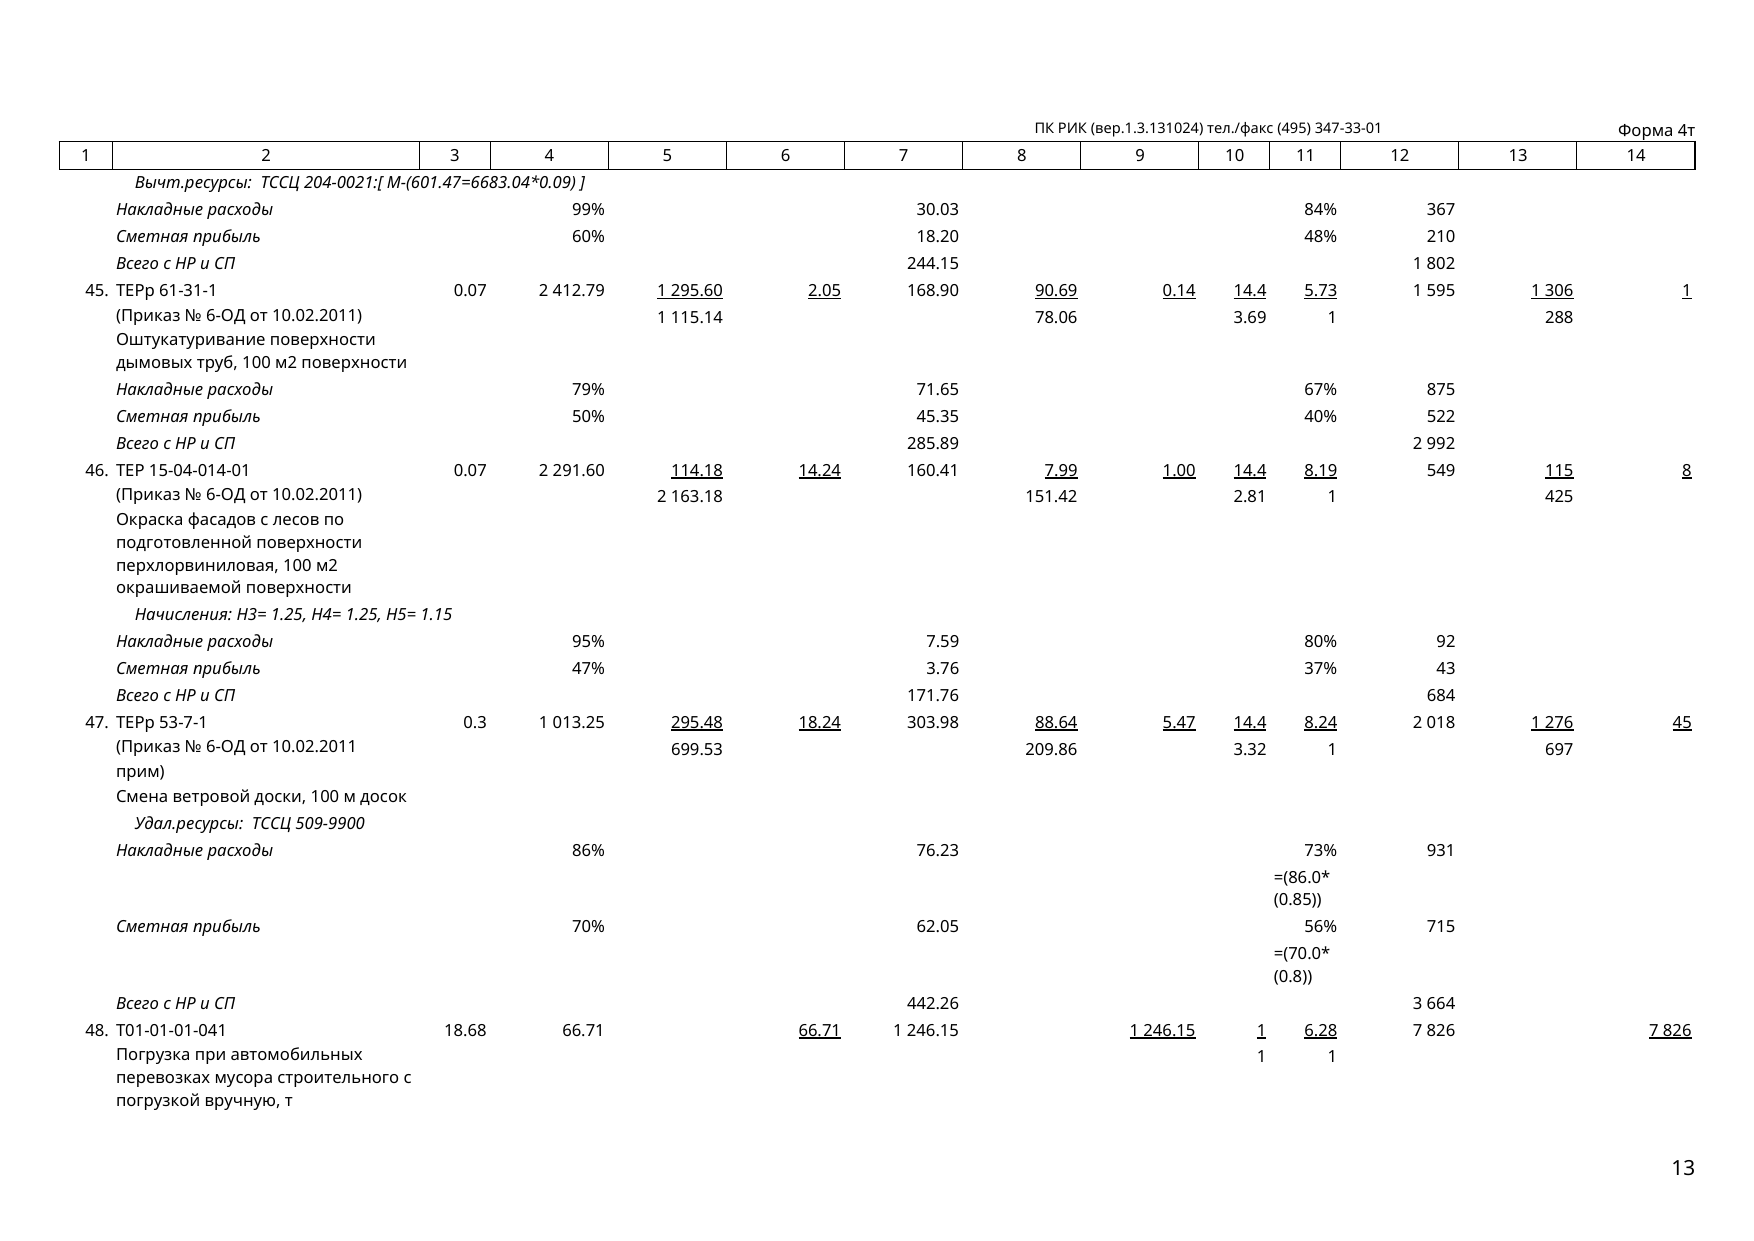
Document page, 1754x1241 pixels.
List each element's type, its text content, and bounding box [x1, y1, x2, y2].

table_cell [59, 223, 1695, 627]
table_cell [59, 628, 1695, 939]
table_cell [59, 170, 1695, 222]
table_header 6 [727, 142, 844, 169]
table_header 13 [1459, 142, 1576, 169]
table_header 14 [1577, 142, 1694, 169]
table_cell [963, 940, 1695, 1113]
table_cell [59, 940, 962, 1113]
table_header 9 [1081, 142, 1198, 169]
table_header 1 [60, 142, 112, 169]
table_header 8 [963, 142, 1080, 169]
table_header 7 [845, 142, 962, 169]
table_header 3 [420, 142, 490, 169]
table_header 12 [1341, 142, 1458, 169]
table_header 5 [609, 142, 726, 169]
table_header 10 [1199, 142, 1269, 169]
table_header 2 [113, 142, 419, 169]
table_header 11 [1270, 142, 1340, 169]
table_header 4 [491, 142, 608, 169]
